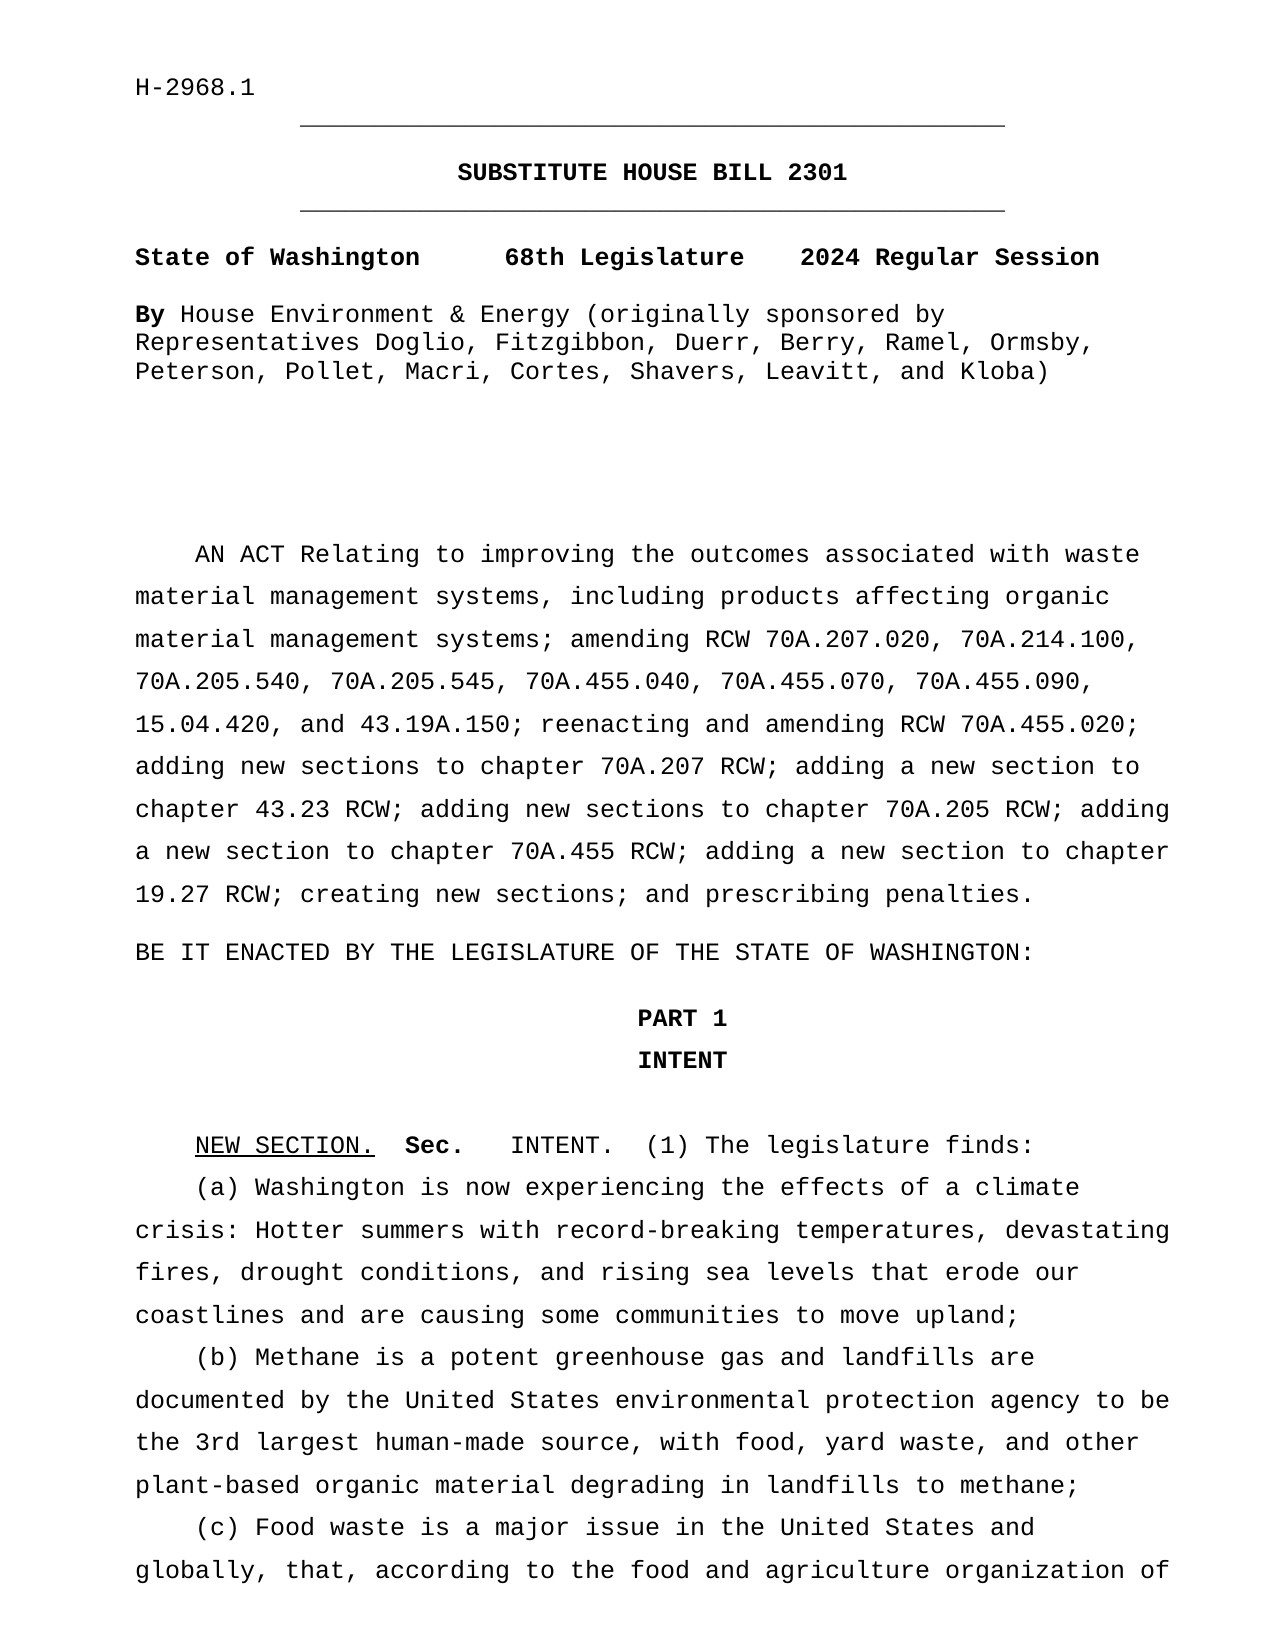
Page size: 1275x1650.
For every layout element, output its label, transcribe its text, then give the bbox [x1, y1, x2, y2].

text (b) Methane is a potent greenhouse gas and landfills are documented by the United States environmental protection agency to be the 3rd largest human-made source, with food, yard waste, and other plant-based organic material degrading in landfills to methane; [135, 1332, 1170, 1502]
text By House Environment & Energy (originally sponsored by Representatives Doglio, Fitzgibbon, Duerr, Berry, Ramel, Ormsby, Peterson, Pollet, Macri, Cortes, Shavers, Leavitt, and Kloba) [135, 302, 1170, 387]
text BE IT ENACTED BY THE LEGISLATURE OF THE STATE OF WASHINGTON: [135, 939, 1170, 967]
text AN ACT Relating to improving the outcomes associated with waste material management systems, including products affecting organic material management systems; amending RCW 70A.207.020, 70A.214.100, 70A.205.540, 70A.205.545, 70A.455.040, 70A.455.070, 70A.455.090, 15.04.420, and 43.19A.150; reenacting and amending RCW 70A.455.020; adding new sections to chapter 70A.207 RCW; adding a new section to chapter 43.23 RCW; adding new sections to chapter 70A.205 RCW; adding a new section to chapter 70A.455 RCW; adding a new section to chapter 19.27 RCW; creating new sections; and prescribing penalties. [135, 528, 1170, 911]
text INTENT [135, 1035, 1170, 1077]
text NEW SECTION. Sec. INTENT. (1) The legislature finds: [135, 1119, 1170, 1162]
text H-2968.1 [135, 75, 1170, 103]
text _______________________________________________ [135, 103, 1170, 132]
text State of Washington 68th Legislature 2024 Regular Session [135, 245, 1170, 273]
text _______________________________________________ [135, 188, 1170, 217]
text PART 1 [135, 992, 1170, 1035]
text SUBSTITUTE HOUSE BILL 2301 [135, 160, 1170, 188]
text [135, 1502, 1170, 1587]
text (a) Washington is now experiencing the effects of a climate crisis: Hotter summers with record-breaking temperatures, devastating fires, drought conditions, and rising sea levels that erode our coastlines and are causing some communities to move upland; [135, 1162, 1170, 1332]
